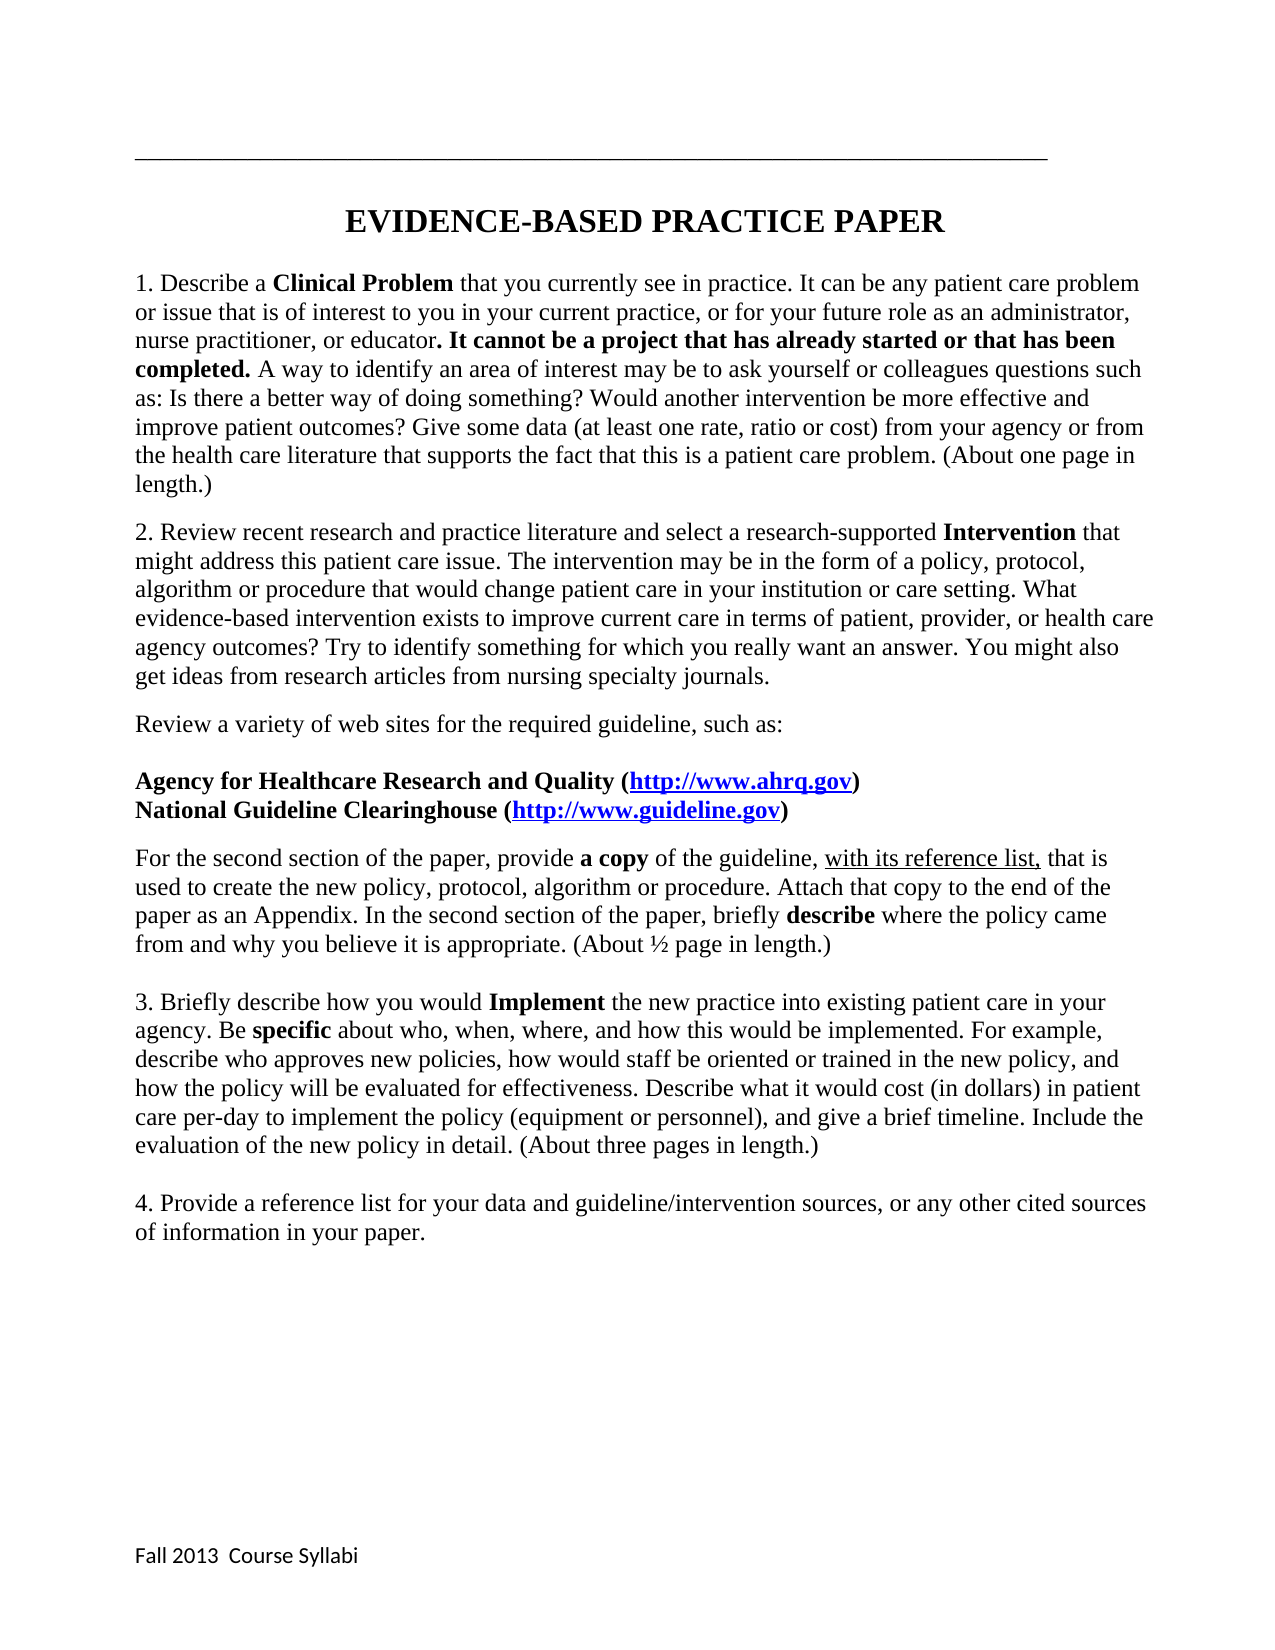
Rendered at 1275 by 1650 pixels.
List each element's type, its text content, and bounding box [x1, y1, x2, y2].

text 2. Review recent research and practice literature and select a research-supported Intervention that might address this patient care issue. The intervention may be in the form of a policy, protocol, algorithm or procedure that would change patient care in your institution or care setting. What evidence-based intervention exists to improve current care in terms of patient, provider, or health care agency outcomes? Try to identify something for which you really want an answer. You might also get ideas from research articles from nursing specialty journals. [135, 517, 1155, 689]
list National Guideline Clearinghouse (http://www.guideline.gov) [135, 795, 1155, 824]
text 4. Provide a reference list for your data and guideline/intervention sources, or any other cited sources of information in your paper. [135, 1188, 1155, 1245]
list EVIDENCE-BASED PRACTICE PAPER [135, 201, 1155, 239]
list For the second section of the paper, provide a copy of the guideline, with its reference list, that is used to create the new policy, protocol, algorithm or procedure. Attach that copy to the end of the paper as an Appendix. In the second section of the paper, briefly describe where the policy came from and why you believe it is appropriate. (About ½ page in length.) [135, 843, 1155, 958]
list Agency for Healthcare Research and Quality (http://www.ahrq.gov) [135, 766, 1155, 795]
list 3. Briefly describe how you would Implement the new practice into existing patient care in your agency. Be specific about who, when, where, and how this would be implemented. For example, describe who approves new policies, how would staff be oriented or trained in the new policy, and how the policy will be evaluated for effectiveness. Describe what it would cost (in dollars) in patient care per-day to implement the policy (equipment or personnel), and give a brief timeline. Include the evaluation of the new policy in detail. (About three pages in length.) [135, 987, 1155, 1159]
list Review a variety of web sites for the required guideline, such as: [135, 709, 1155, 737]
list _________________________________________________________________________ [135, 134, 1215, 162]
list 1. Describe a Clinical Problem that you currently see in practice. It can be any patient care problem or issue that is of interest to you in your current practice, or for your future role as an administrator, nurse practitioner, or educator. It cannot be a project that has already started or that has been completed. A way to identify an area of interest may be to ask yourself or colleagues questions such as: Is there a better way of doing something? Would another intervention be more effective and improve patient outcomes? Give some data (at least one rate, ratio or cost) from your agency or from the health care literature that supports the fact that this is a patient care problem. (About one page in length.) [135, 268, 1155, 498]
